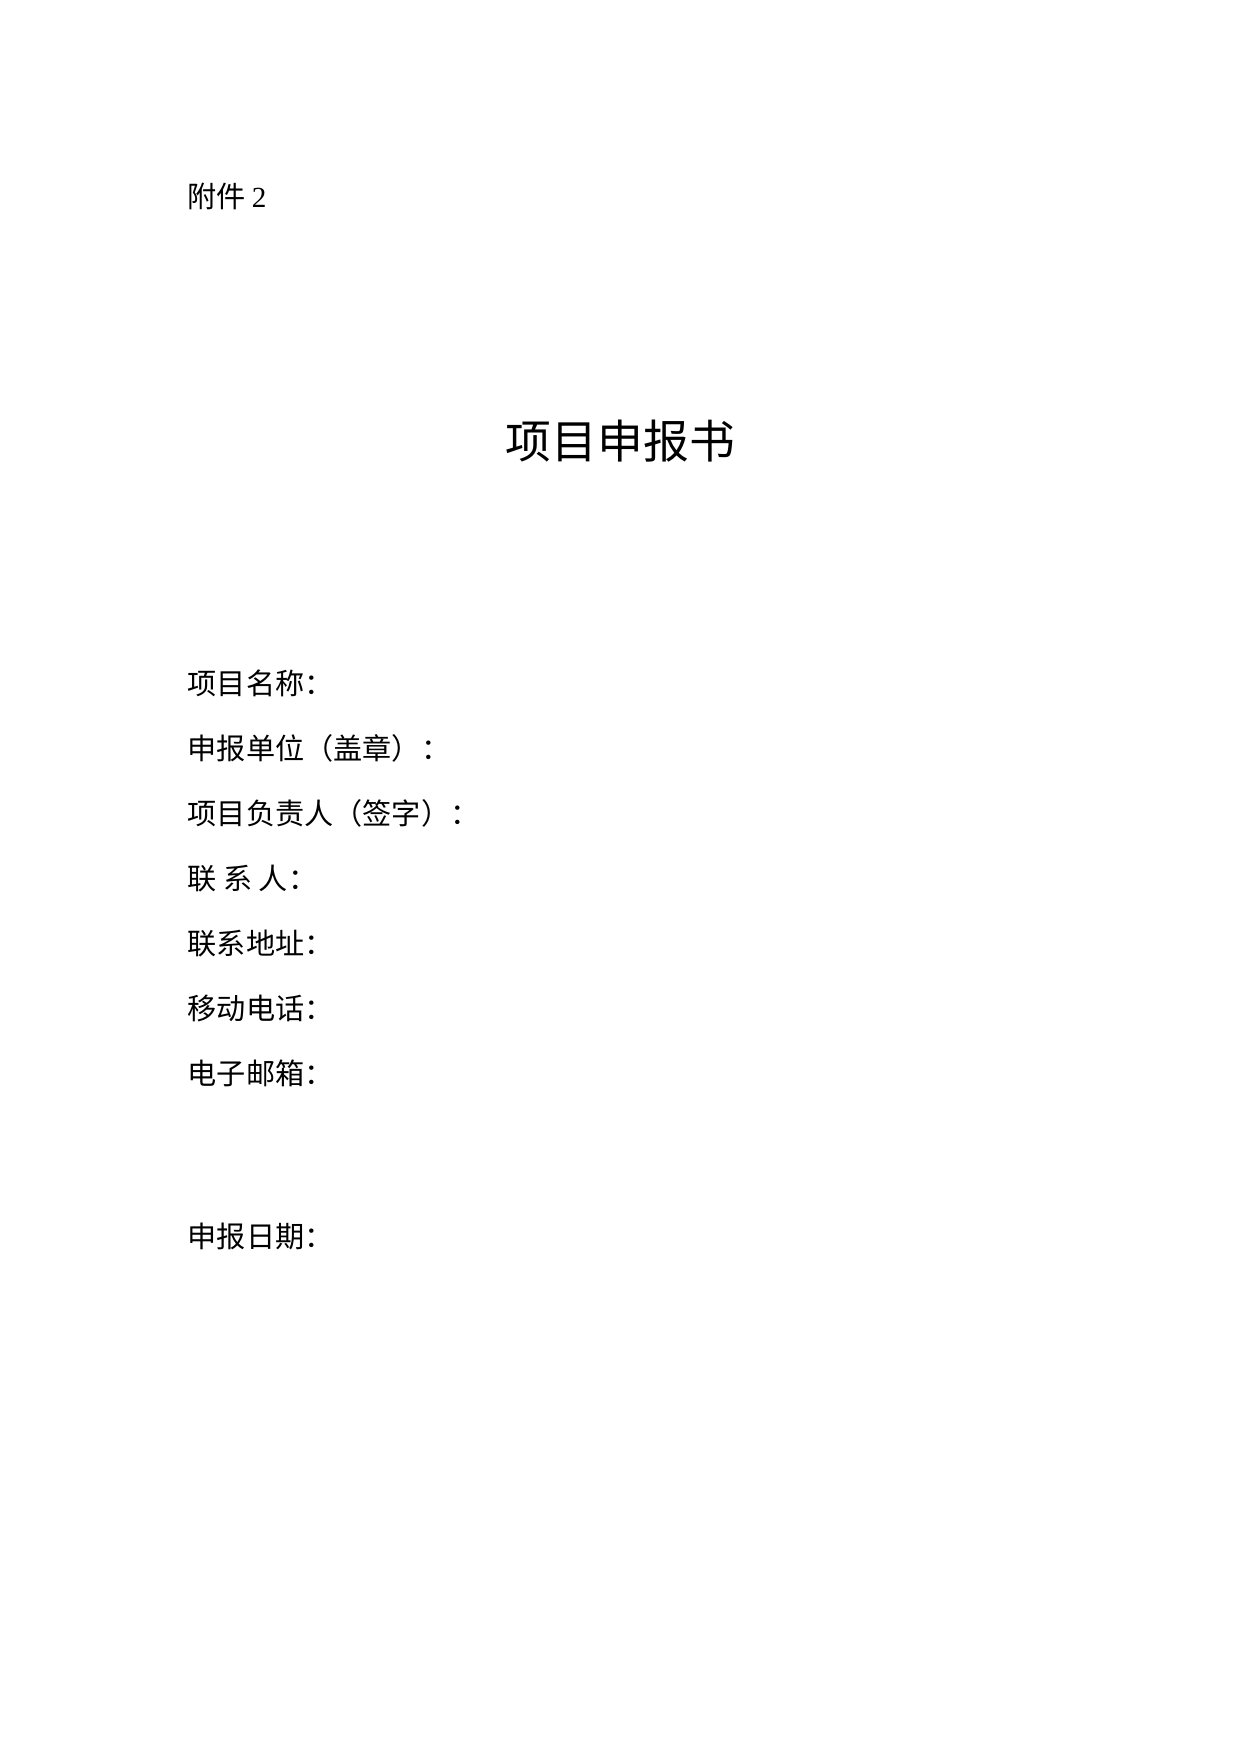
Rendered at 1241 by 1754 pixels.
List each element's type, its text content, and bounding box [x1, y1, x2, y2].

text 联 系 人： [187, 844, 1053, 909]
text 项目负责人（签字）： [187, 779, 1053, 844]
text 申报单位（盖章）： [187, 714, 1053, 779]
text 项目名称： [187, 649, 1053, 714]
text 联系地址： [187, 909, 1053, 974]
text 电子邮箱： [187, 1039, 1053, 1104]
text 申报日期： [187, 1202, 1053, 1267]
text 项目申报书 [187, 389, 1053, 487]
text 附件2 [187, 162, 1053, 227]
text 移动电话： [187, 974, 1053, 1039]
